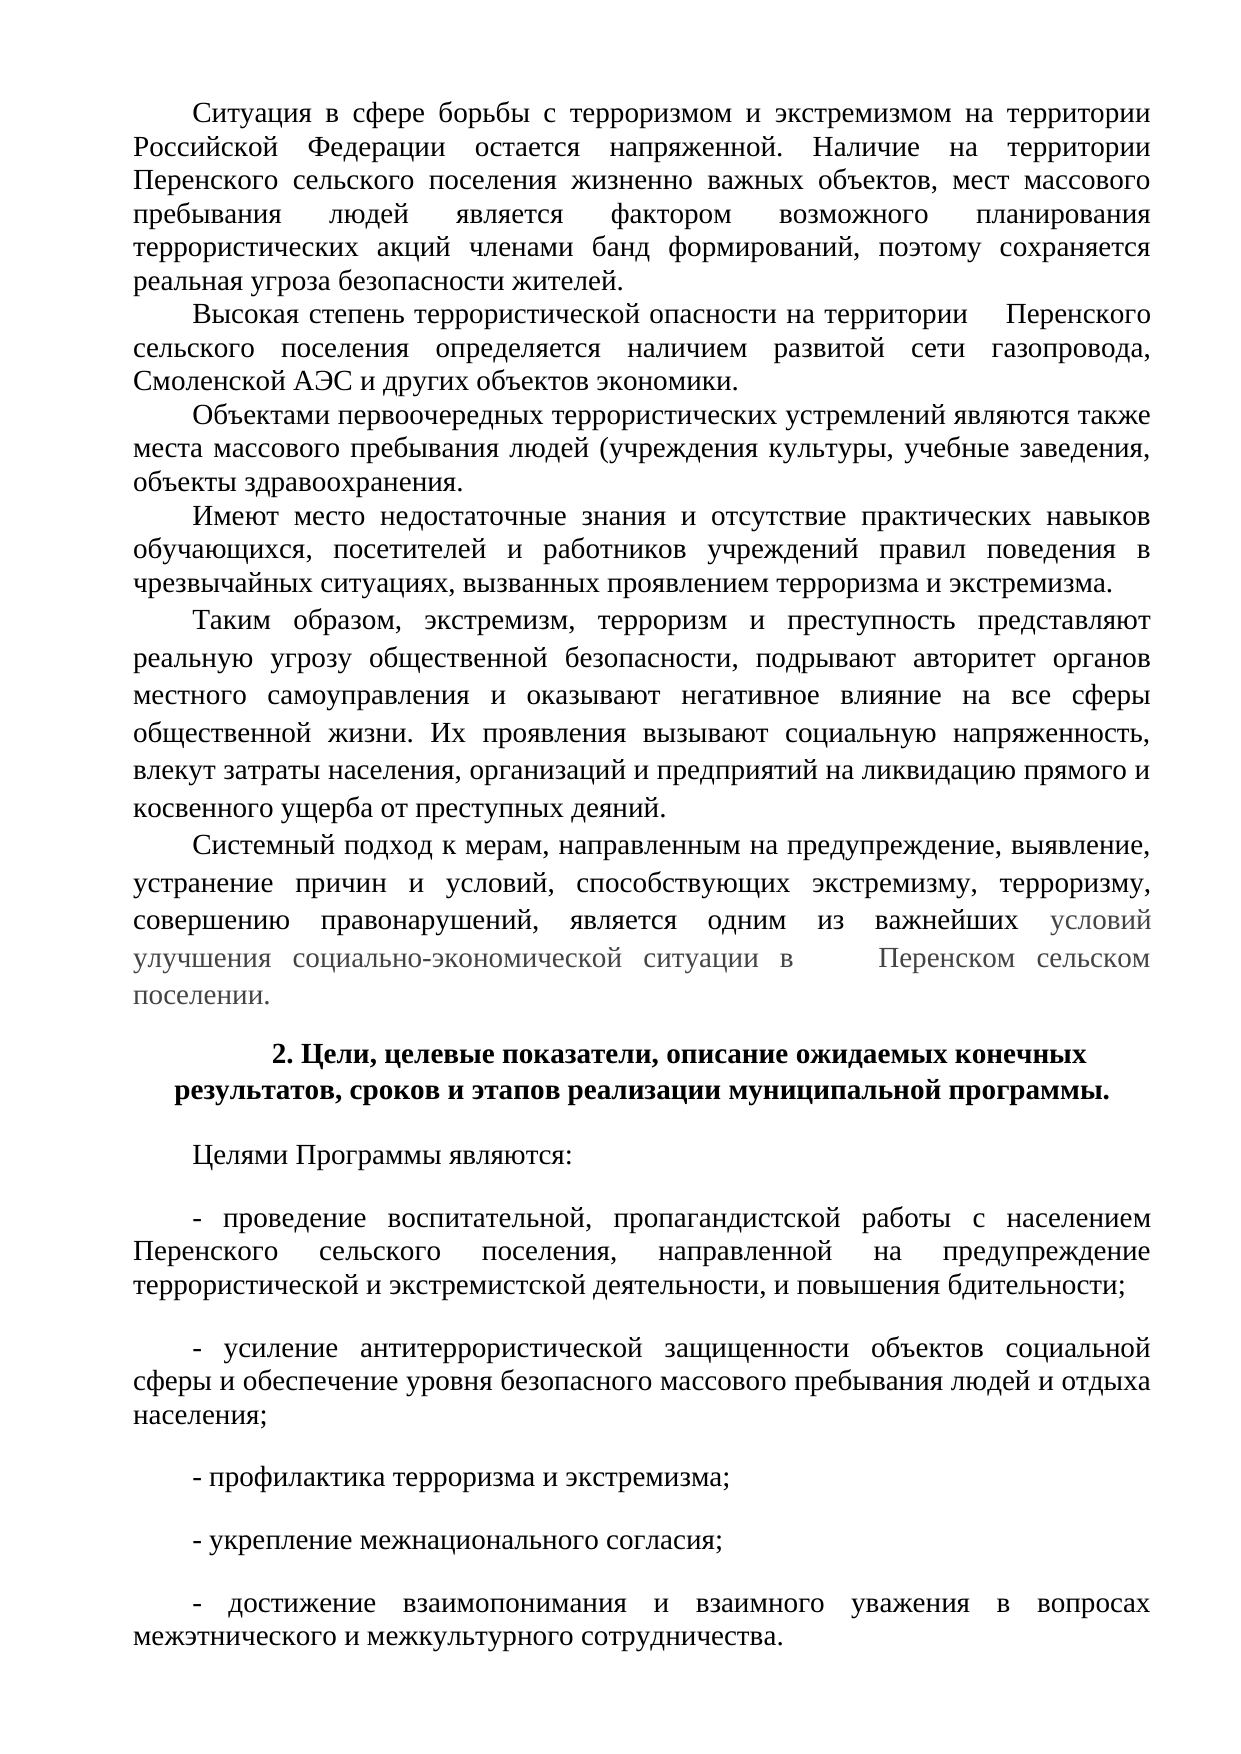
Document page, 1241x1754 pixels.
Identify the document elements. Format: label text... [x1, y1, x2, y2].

text Ситуация в сфере борьбы с терроризмом и экстремизмом на территории Российской Федерации остается напряженной. Наличие на территории Перенского сельского поселения жизненно важных объектов, мест массового пребывания людей является фактором возможного планирования террористических акций членами банд формирований, поэтому сохраняется реальная угроза безопасности жителей. [133, 95, 1152, 296]
text 2. Цели, целевые показатели, описание ожидаемых конечных результатов, сроков и этапов реализации муниципальной программы. [133, 1036, 1152, 1106]
text - профилактика терроризма и экстремизма; [133, 1459, 1152, 1493]
text Системный подход к мерам, направленным на предупреждение, выявление, устранение причин и условий, способствующих экстремизму, терроризму, совершению правонарушений, является одним из важнейших условий улучшения социально-экономической ситуации в Перенском сельском поселении. [133, 823, 1152, 1011]
text Объектами первоочередных террористических устремлений являются также места массового пребывания людей (учреждения культуры, учебные заведения, объекты здравоохранения. [133, 397, 1152, 498]
text Высокая степень террористической опасности на территории Перенского сельского поселения определяется наличием развитой сети газопровода, Смоленской АЭС и других объектов экономики. [133, 296, 1152, 397]
text - укрепление межнационального согласия; [133, 1522, 1152, 1556]
text - усиление антитеррористической защищенности объектов социальной сферы и обеспечение уровня безопасного массового пребывания людей и отдыха населения; [133, 1330, 1152, 1430]
text - достижение взаимопонимания и взаимного уважения в вопросах межэтнического и межкультурного сотрудничества. [133, 1585, 1152, 1652]
text Целями Программы являются: [133, 1137, 1152, 1171]
text Таким образом, экстремизм, терроризм и преступность представляют реальную угрозу общественной безопасности, подрывают авторитет органов местного самоуправления и оказывают негативное влияние на все сферы общественной жизни. Их проявления вызывают социальную напряженность, влекут затраты населения, организаций и предприятий на ликвидацию прямого и косвенного ущерба от преступных деяний. [133, 598, 1152, 823]
text - проведение воспитательной, пропагандистской работы с населением Перенского сельского поселения, направленной на предупреждение террористической и экстремистской деятельности, и повышения бдительности; [133, 1200, 1152, 1301]
text Имеют место недостаточные знания и отсутствие практических навыков обучающихся, посетителей и работников учреждений правил поведения в чрезвычайных ситуациях, вызванных проявлением терроризма и экстремизма. [133, 498, 1152, 598]
